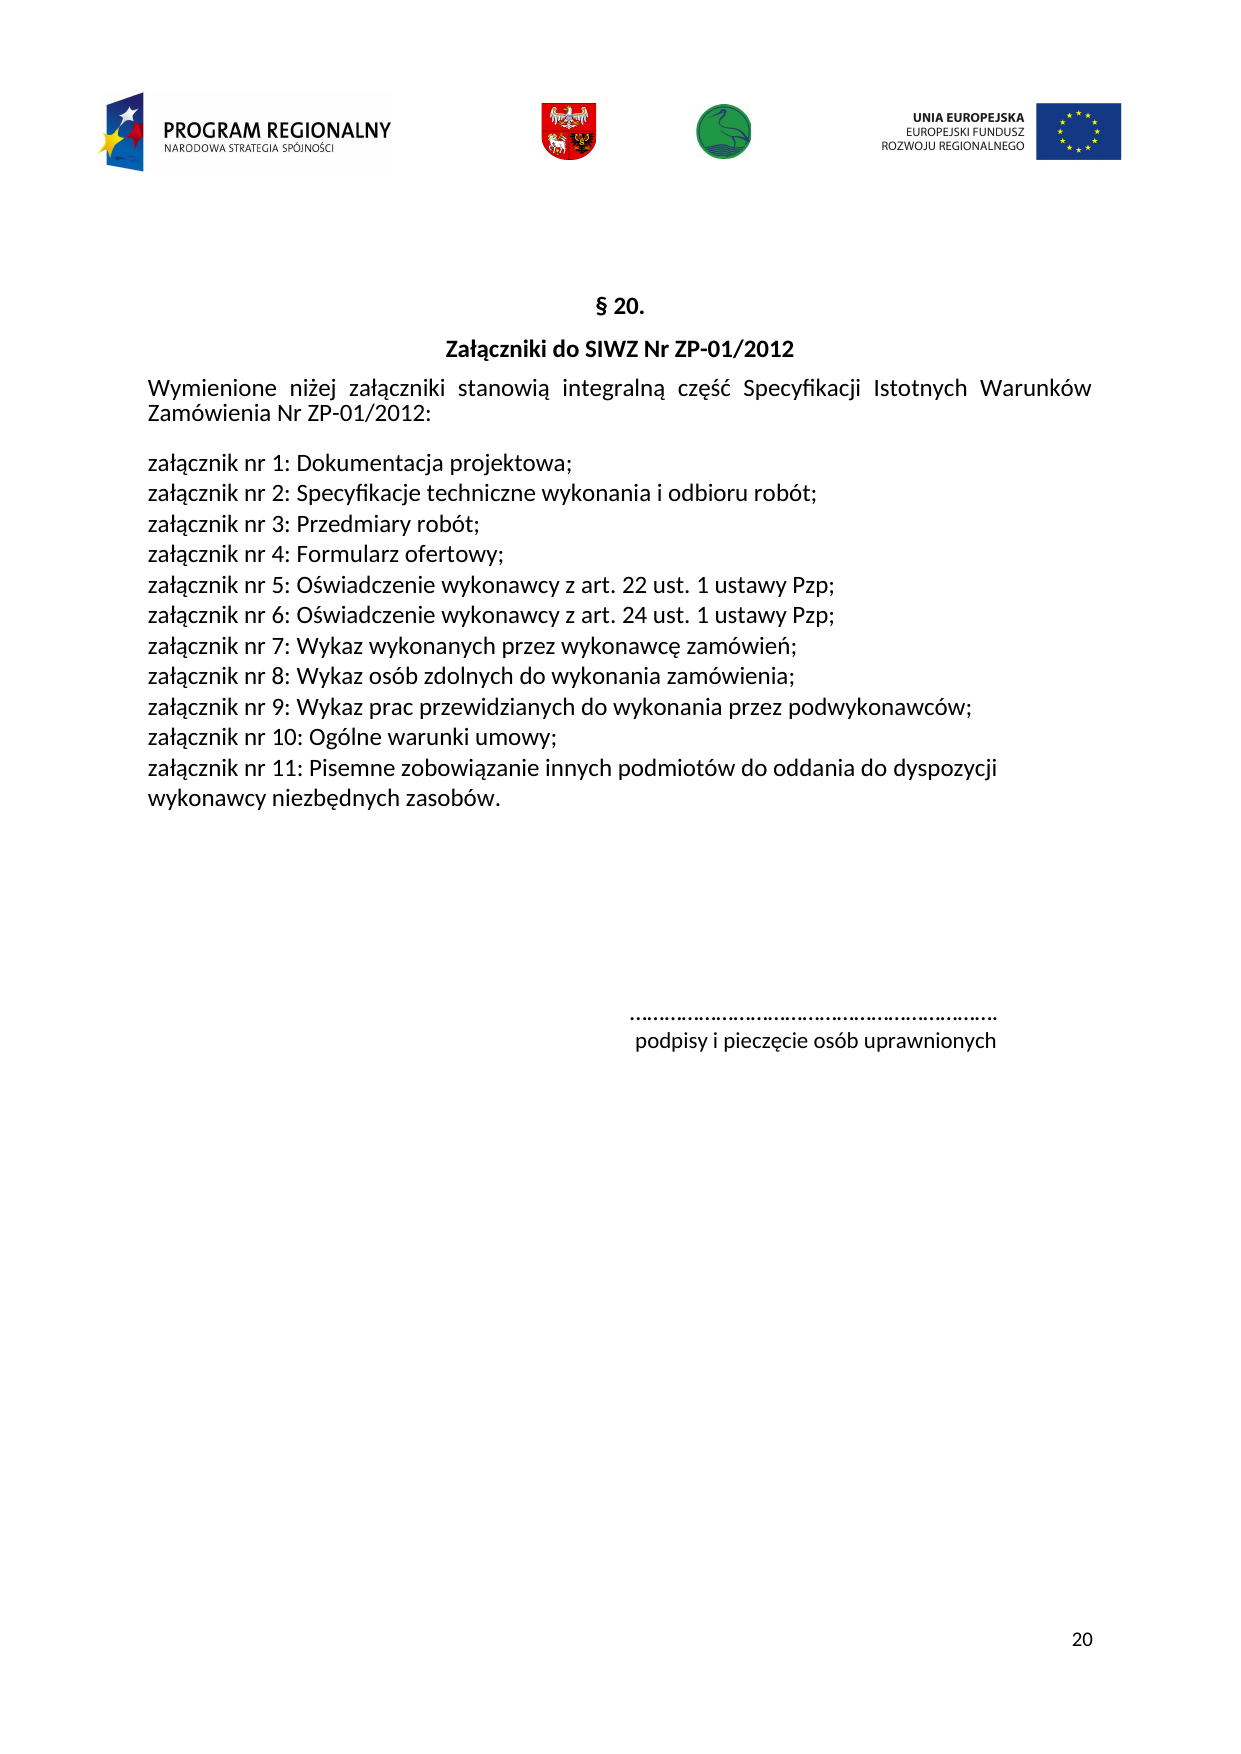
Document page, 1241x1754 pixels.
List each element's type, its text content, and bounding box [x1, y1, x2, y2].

picture [696, 104, 752, 159]
text załącznik nr 4: Formularz ofertowy; [148, 538, 1093, 569]
text załącznik nr 10: Ogólne warunki umowy; [148, 721, 1093, 752]
text załącznik nr 9: Wykaz prac przewidzianych do wykonania przez podwykonawców; [148, 691, 1093, 721]
text ………………………………………………………. [148, 996, 1093, 1027]
text załącznik nr 1: Dokumentacja projektowa; [148, 447, 1093, 477]
text załącznik nr 7: Wykaz wykonanych przez wykonawcę zamówień; [148, 630, 1093, 660]
text podpisy i pieczęcie osób uprawnionych [148, 1027, 1093, 1054]
text załącznik nr 2: Specyfikacje techniczne wykonania i odbioru robót; [148, 477, 1093, 508]
text załącznik nr 11: Pisemne zobowiązanie innych podmiotów do oddania do dyspozycji wykonawcy niezbędnych zasobów. [148, 752, 1093, 813]
text § 20. [148, 290, 1093, 320]
text Załączniki do SIWZ Nr ZP-01/2012 [148, 333, 1093, 363]
text załącznik nr 5: Oświadczenie wykonawcy z art. 22 ust. 1 ustawy Pzp; [148, 569, 1093, 599]
picture [97, 91, 392, 172]
picture [541, 103, 597, 160]
text załącznik nr 8: Wykaz osób zdolnych do wykonania zamówienia; [148, 660, 1093, 691]
text załącznik nr 3: Przedmiary robót; [148, 508, 1093, 538]
text załącznik nr 6: Oświadczenie wykonawcy z art. 24 ust. 1 ustawy Pzp; [148, 599, 1093, 630]
picture [863, 73, 1142, 190]
list Wymienione niżej załączniki stanowią integralną część Specyfikacji Istotnych Warunków Zamówienia Nr ZP-01/2012: [148, 376, 1093, 426]
